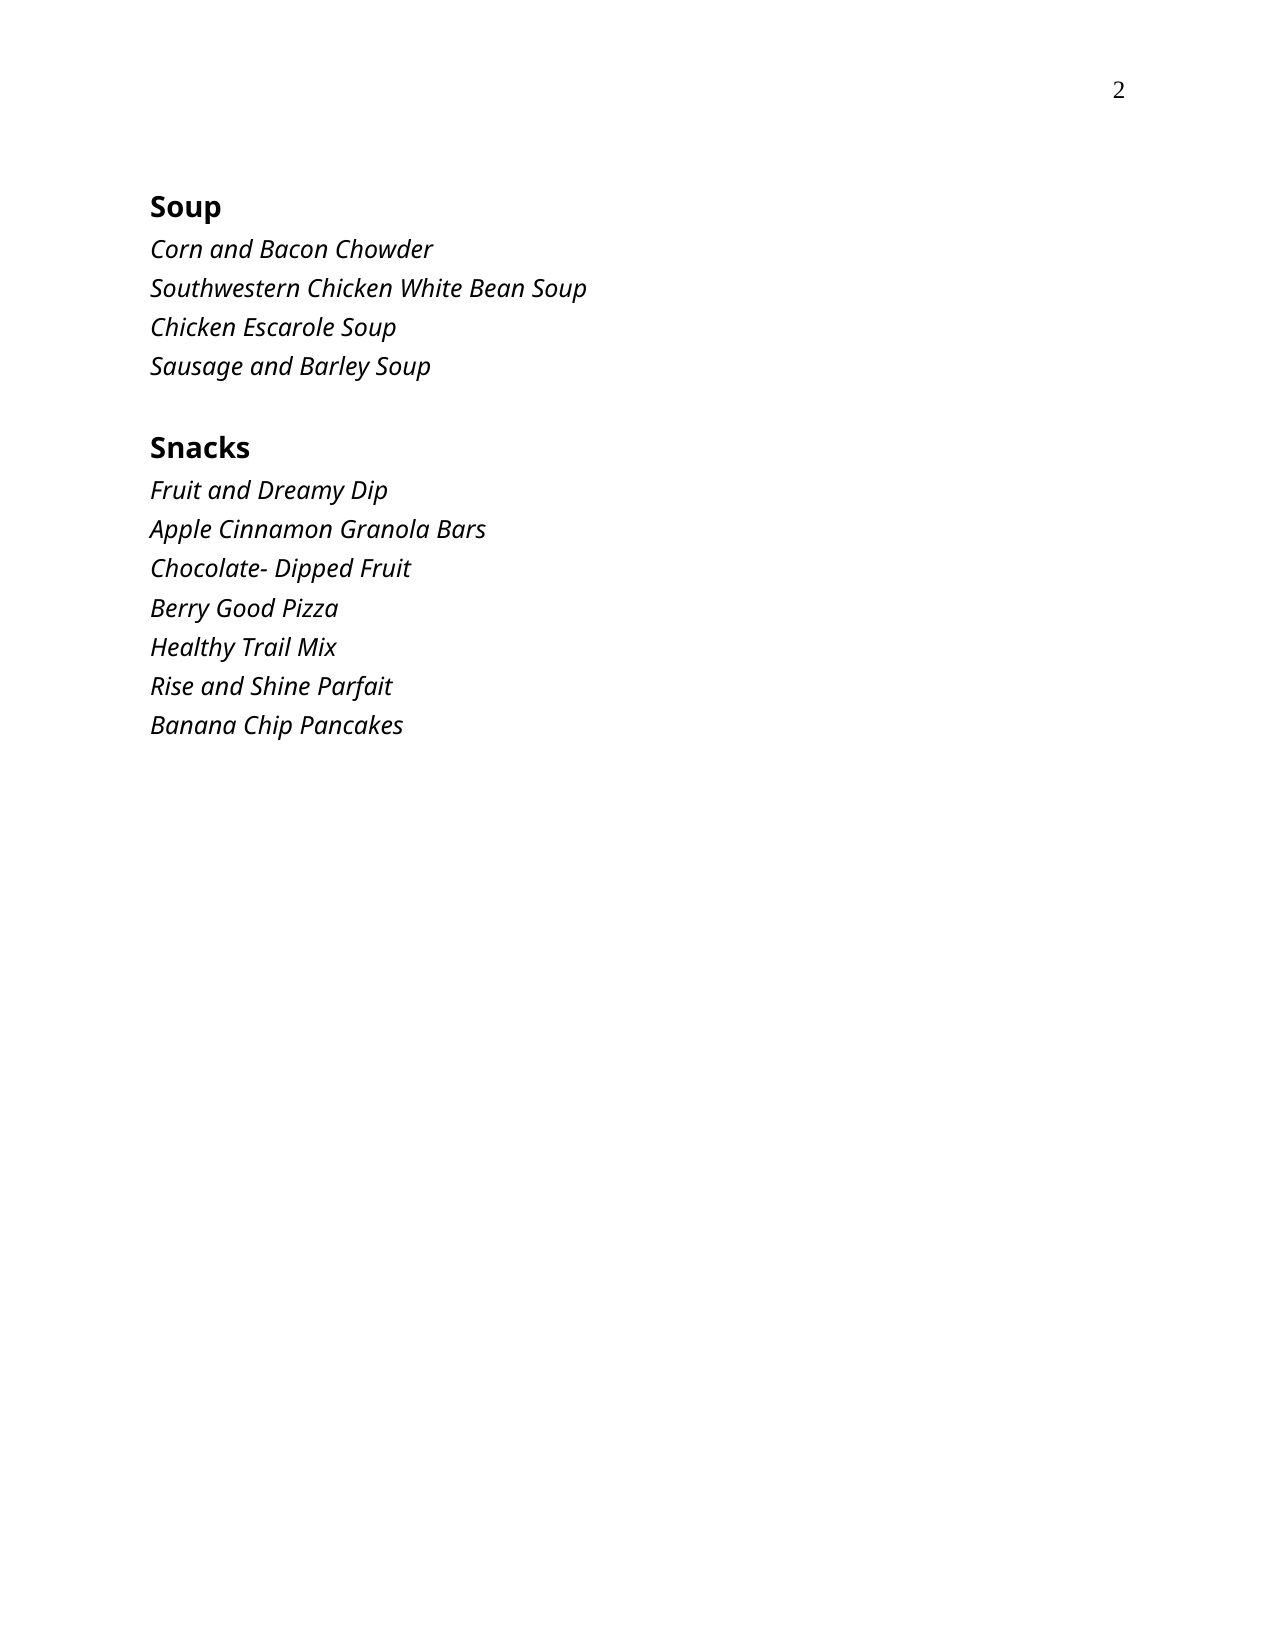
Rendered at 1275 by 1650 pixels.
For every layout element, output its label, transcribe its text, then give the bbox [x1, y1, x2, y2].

text Banana Chip Pancakes [150, 708, 1125, 742]
text Fruit and Dreamy Dip [150, 473, 1125, 507]
text Berry Good Pizza [150, 590, 1125, 624]
text Rise and Shine Parfait [150, 668, 1125, 703]
text Sausage and Barley Soup [150, 349, 1125, 383]
text Snacks [150, 427, 1125, 467]
text Apple Cinnamon Granola Bars [150, 512, 1125, 546]
text Southwestern Chicken White Bean Soup [150, 271, 1125, 305]
text Healthy Trail Mix [150, 629, 1125, 663]
text Soup [150, 186, 1125, 226]
text Chocolate- Dipped Fruit [150, 551, 1125, 585]
text Corn and Bacon Chowder [150, 232, 1125, 266]
text Chicken Escarole Soup [150, 310, 1125, 344]
